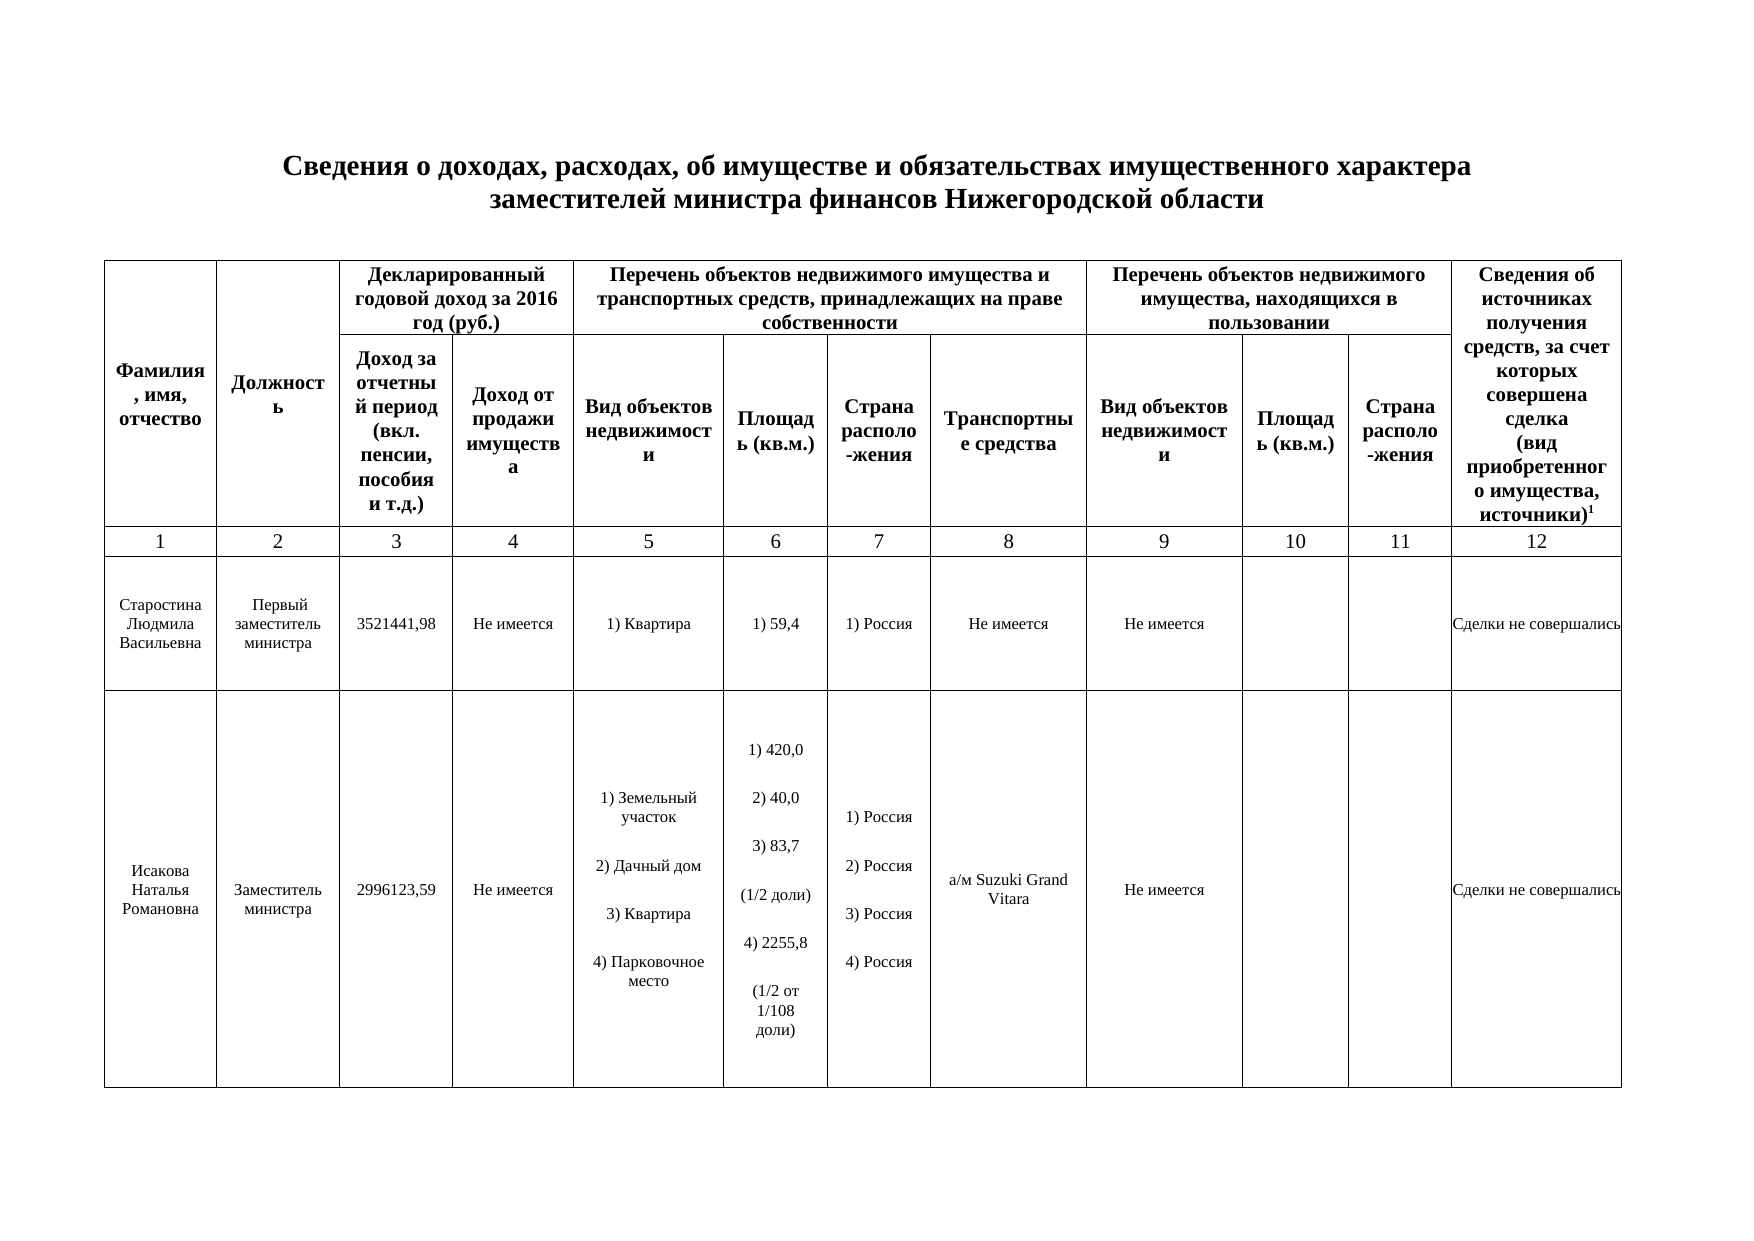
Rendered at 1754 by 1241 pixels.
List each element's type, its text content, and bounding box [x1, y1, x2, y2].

text заместителей министра финансов Нижегородской области [118, 181, 1636, 215]
table_cell Не имеется [453, 557, 573, 690]
table_cell Страна располо-жения [1349, 335, 1451, 526]
table_cell Не имеется [931, 557, 1086, 690]
table_cell Сделки не совершались [1452, 557, 1621, 690]
table_cell Страна располо-жения [828, 335, 930, 526]
table_header Должность [217, 261, 339, 526]
table_header Фамилия, имя, отчество [105, 261, 216, 526]
table_cell [1349, 691, 1451, 1087]
table_cell Не имеется [1087, 557, 1242, 690]
table_cell Вид объектов недвижимости [1087, 335, 1242, 526]
table_cell 12 [1452, 527, 1621, 556]
table_header Перечень объектов недвижимого имущества и транспортных средств, принадлежащих на праве собственности [574, 261, 1086, 334]
table_cell а/м Suzuki Grand Vitara [931, 691, 1086, 1087]
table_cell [1452, 691, 1621, 1087]
table_cell 1) Россия 2) Россия 3) Россия 4) Россия [828, 691, 930, 1087]
table_cell Не имеется [1087, 691, 1242, 1087]
table_cell 11 [1349, 527, 1451, 556]
table_cell [1349, 557, 1451, 690]
table_header Сведения об источниках получения средств, за счет которых совершена сделка (вид приобретенного имущества, источники)1 [1452, 261, 1621, 526]
table_cell 1) Земельный участок 2) Дачный дом 3) Квартира 4) Парковочное место [574, 691, 723, 1087]
table_header Декларированный годовой доход за 2016 год (руб.) [340, 261, 573, 334]
table_cell 4 [453, 527, 573, 556]
table_cell 10 [1243, 527, 1348, 556]
table_cell 1) Квартира [574, 557, 723, 690]
table_cell 1) 420,0 2) 40,0 3) 83,7 (1/2 доли) 4) 2255,8 (1/2 от 1/108 доли) [724, 691, 827, 1087]
table_cell Транспортные средства [931, 335, 1086, 526]
table_header Перечень объектов недвижимого имущества, находящихся в пользовании [1087, 261, 1451, 334]
table_cell [1243, 691, 1348, 1087]
table_cell Старостина Людмила Васильевна [105, 557, 216, 690]
table_cell 9 [1087, 527, 1242, 556]
table_cell 2 [217, 527, 339, 556]
table_cell Доход за отчетный период (вкл. пенсии, пособия и т.д.) [340, 335, 452, 526]
table_cell 3521441,98 [340, 557, 452, 690]
table_cell 1) 59,4 [724, 557, 827, 690]
table_cell 3 [340, 527, 452, 556]
table_cell Вид объектов недвижимости [574, 335, 723, 526]
table_cell Площадь (кв.м.) [724, 335, 827, 526]
table_cell 2996123,59 [340, 691, 452, 1087]
table_cell Исакова Наталья Романовна [105, 691, 216, 1087]
table_cell 7 [828, 527, 930, 556]
table_cell 6 [724, 527, 827, 556]
table_cell 5 [574, 527, 723, 556]
table_cell Заместитель министра [217, 691, 339, 1087]
text Сведения о доходах, расходах, об имуществе и обязательствах имущественного характера [118, 148, 1636, 181]
table_cell Доход от продажи имущества [453, 335, 573, 526]
table_cell 1) Россия [828, 557, 930, 690]
table_cell 1 [105, 527, 216, 556]
table_cell Первый заместитель министра [217, 557, 339, 690]
table_cell 8 [931, 527, 1086, 556]
table_cell Не имеется [453, 691, 573, 1087]
table_cell [1243, 557, 1348, 690]
table_cell Площадь (кв.м.) [1243, 335, 1348, 526]
